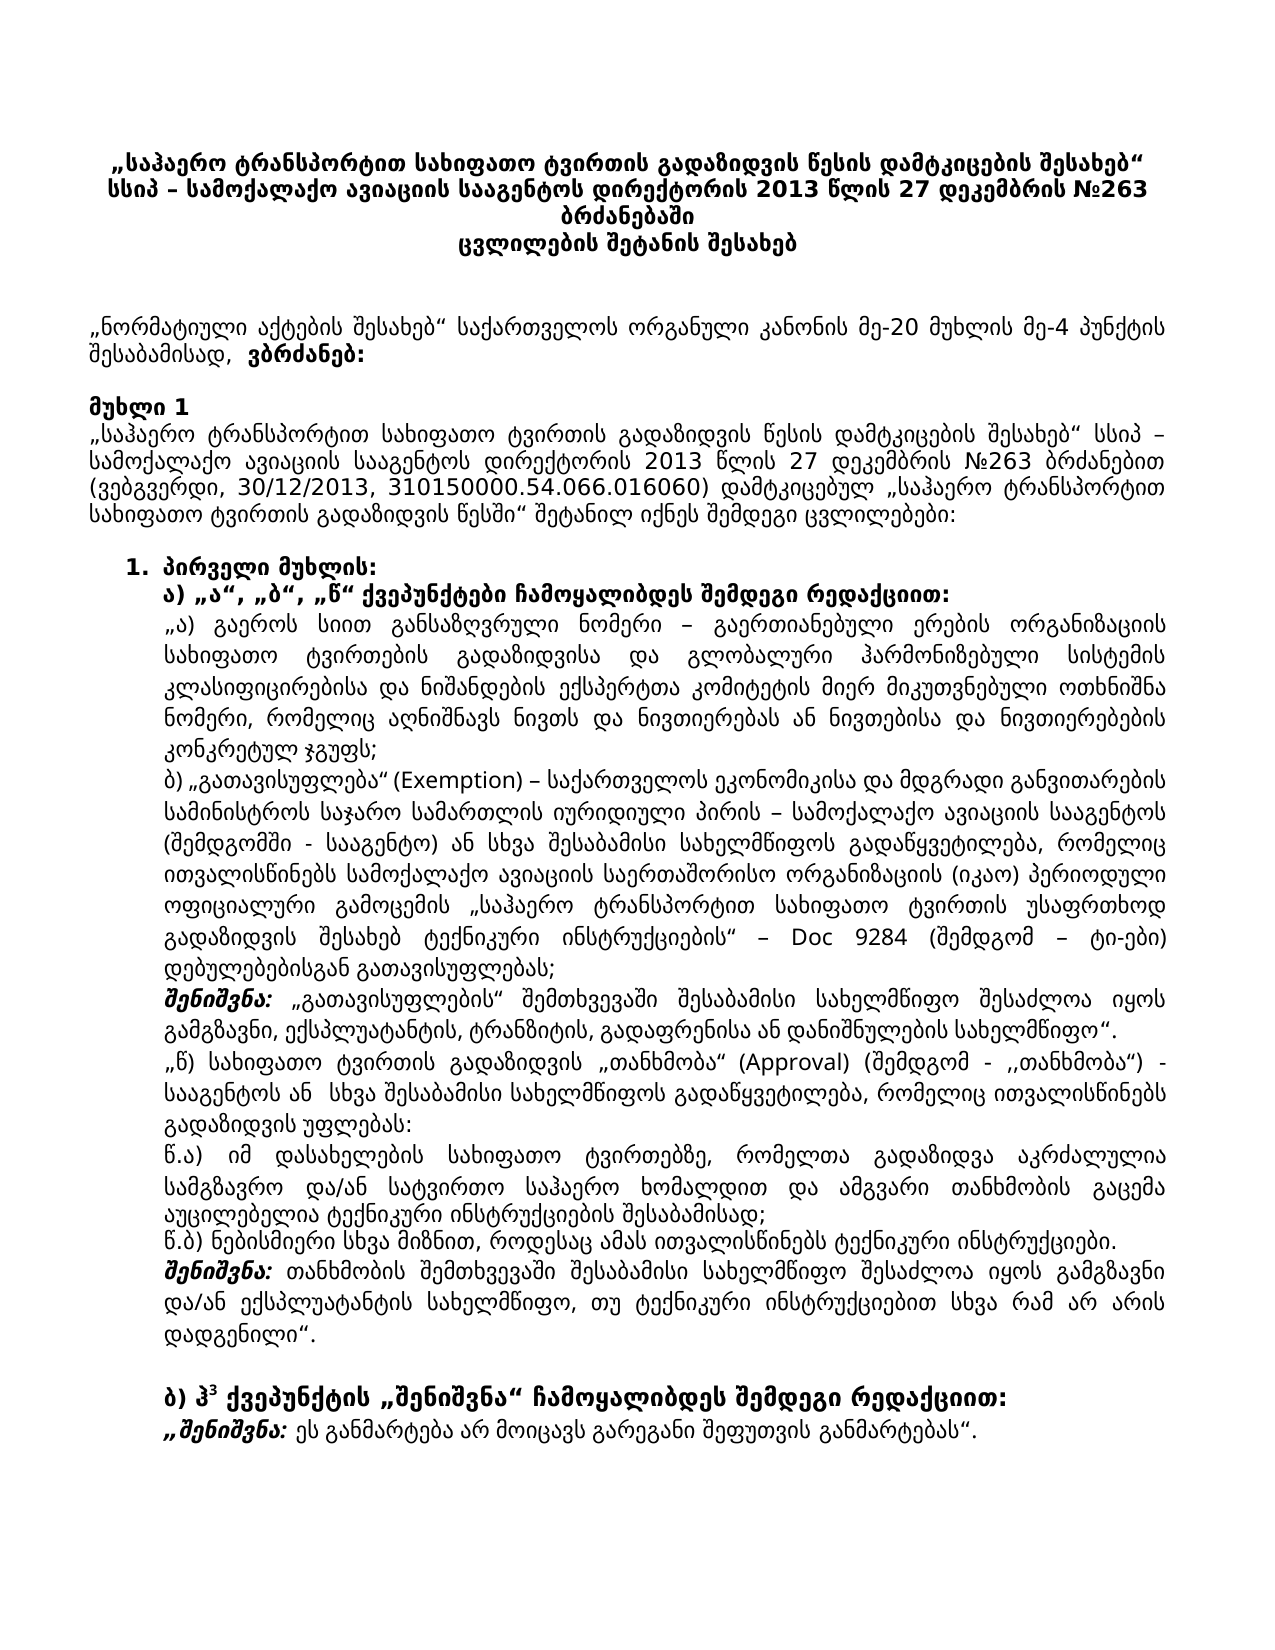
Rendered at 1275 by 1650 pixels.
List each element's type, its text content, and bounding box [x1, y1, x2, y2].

text მუხლი 1 [89, 394, 1167, 421]
list პირველი მუხლის: [125, 554, 1167, 581]
text „წ) სახიფათო ტვირთის გადაზიდვის „თანხმობა“ (Approval) (შემდგომ - ,,თანხმობა“) - სააგენტოს ან სხვა შესაბამისი სახელმწიფოს გადაწყვეტილება, რომელიც ითვალისწინებს გადაზიდვის უფლებას: [164, 1045, 1167, 1139]
text წ.ბ) ნებისმიერი სხვა მიზნით, როდესაც ამას ითვალისწინებს ტექნიკური ინსტრუქციები. [164, 1228, 1167, 1255]
text „ნორმატიული აქტების შესახებ“ საქართველოს ორგანული კანონის მე-20 მუხლის მე-4 პუნქტის შესაბამისად, ვბრძანებ: [89, 314, 1167, 368]
list ა) „ა“, „ბ“, „წ“ ქვეპუნქტები ჩამოყალიბდეს შემდეგი რედაქციით: [162, 581, 1167, 608]
text „საჰაერო ტრანსპორტით სახიფათო ტვირთის გადაზიდვის წესის დამტკიცების შესახებ“ სსიპ – სამოქალაქო ავიაციის სააგენტოს დირექტორის 2013 წლის 27 დეკემბრის №263 ბრძანებით (ვებგვერდი, 30/12/2013, 310150000.54.066.016060) დამტკიცებულ „საჰაერო ტრანსპორტით სახიფათო ტვირთის გადაზიდვის წესში“ შეტანილ იქნეს შემდეგი ცვლილებები: [89, 421, 1167, 528]
text ცვლილების შეტანის შესახებ [89, 230, 1167, 257]
list „შენიშვნა: ეს განმარტება არ მოიცავს გარეგანი შეფუთვის განმარტებას“. [164, 1414, 1167, 1445]
text სსიპ – სამოქალაქო ავიაციის სააგენტოს დირექტორის 2013 წლის 27 დეკემბრის №263 ბრძანებაში [89, 177, 1167, 230]
list „ა) გაეროს სიით განსაზღვრული ნომერი – გაერთიანებული ერების ორგანიზაციის სახიფათო ტვირთების გადაზიდვისა და გლობალური ჰარმონიზებული სისტემის კლასიფიცირებისა და ნიშანდების ექსპერტთა კომიტეტის მიერ მიკუთვნებული ოთხნიშნა ნომერი, რომელიც აღნიშნავს ნივთს და ნივთიერებას ან ნივთებისა და ნივთიერებების კონკრეტულ ჯგუფს; [164, 608, 1167, 764]
text შენიშვნა: თანხმობის შემთხვევაში შესაბამისი სახელმწიფო შესაძლოა იყოს გამგზავნი და/ან ექსპლუატანტის სახელმწიფო, თუ ტექნიკური ინსტრუქციებით სხვა რამ არ არის დადგენილი“. [164, 1255, 1167, 1349]
list შენიშვნა: „გათავისუფლების“ შემთხვევაში შესაბამისი სახელმწიფო შესაძლოა იყოს გამგზავნი, ექსპლუატანტის, ტრანზიტის, გადაფრენისა ან დანიშნულების სახელმწიფო“. [164, 983, 1167, 1045]
text წ.ა) იმ დასახელების სახიფათო ტვირთებზე, რომელთა გადაზიდვა აკრძალულია სამგზავრო და/ან სატვირთო საჰაერო ხომალდით და ამგვარი თანხმობის გაცემა აუცილებელია ტექნიკური ინსტრუქციების შესაბამისად; [164, 1139, 1167, 1228]
list ბ) „გათავისუფლება“ (Exemption) – საქართველოს ეკონომიკისა და მდგრადი განვითარების სამინისტროს საჯარო სამართლის იურიდიული პირის – სამოქალაქო ავიაციის სააგენტოს (შემდგომში - სააგენტო) ან სხვა შესაბამისი სახელმწიფოს გადაწყვეტილება, რომელიც ითვალისწინებს სამოქალაქო ავიაციის საერთაშორისო ორგანიზაციის (იკაო) პერიოდული ოფიციალური გამოცემის „საჰაერო ტრანსპორტით სახიფათო ტვირთის უსაფრთხოდ გადაზიდვის შესახებ ტექნიკური ინსტრუქციების“ – Doc 9284 (შემდგომ – ტი-ები) დებულებებისგან გათავისუფლებას; [164, 764, 1167, 983]
text „საჰაერო ტრანსპორტით სახიფათო ტვირთის გადაზიდვის წესის დამტკიცების შესახებ“ [89, 150, 1167, 177]
text ბ) ჰ​3 ქვეპუნქტის „შენიშვნა“ ჩამოყალიბდეს შემდეგი რედაქციით: [164, 1380, 1167, 1414]
